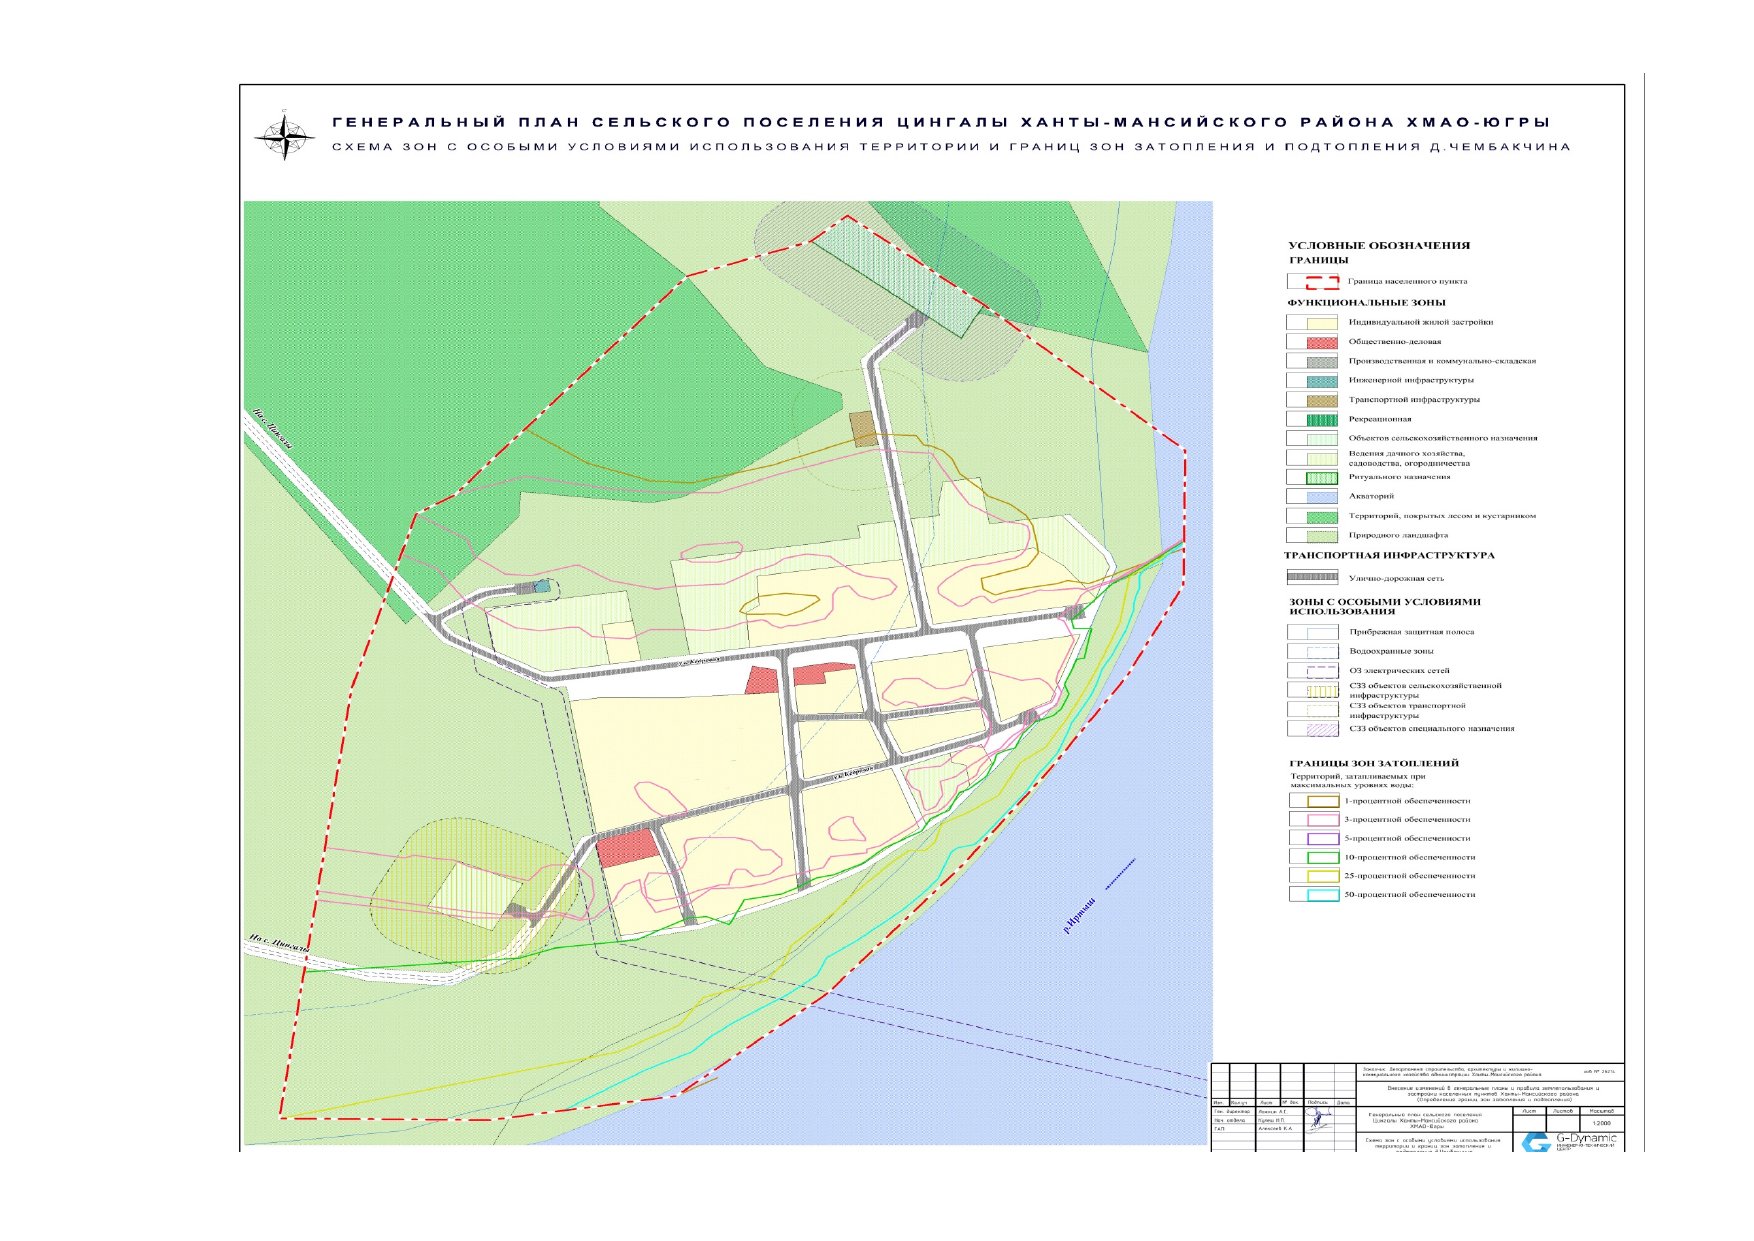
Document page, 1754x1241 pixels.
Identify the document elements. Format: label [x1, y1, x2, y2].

picture [191, 73, 1648, 1152]
